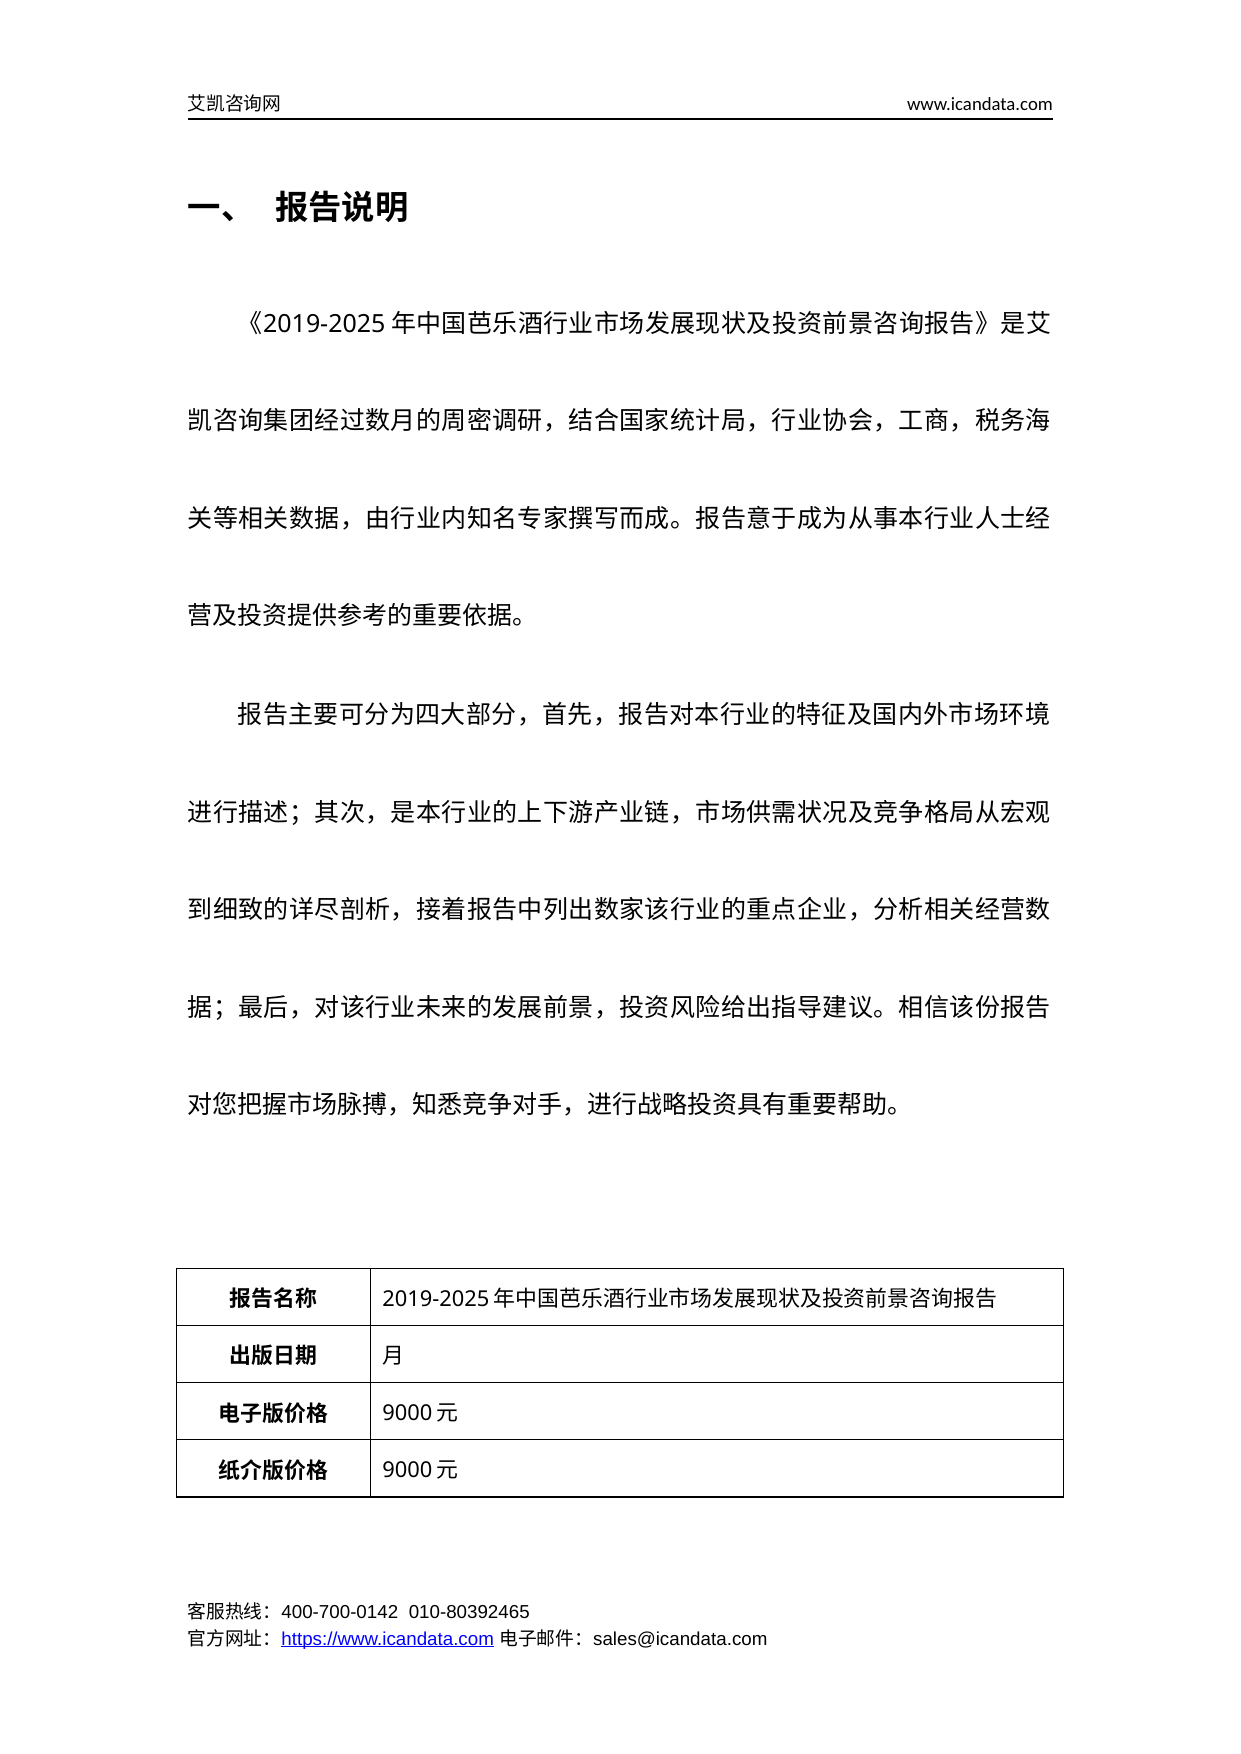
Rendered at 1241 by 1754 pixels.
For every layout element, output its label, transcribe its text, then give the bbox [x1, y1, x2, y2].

table_cell 9000元 [371, 1383, 1063, 1439]
table_cell 出版日期 [177, 1326, 370, 1382]
text 报告主要可分为四大部分，首先，报告对本行业的特征及国内外市场环境进行描述；其次，是本行业的上下游产业链，市场供需状况及竞争格局从宏观到细致的详尽剖析，接着报告中列出数家该行业的重点企业，分析相关经营数据；最后，对该行业未来的发展前景，投资风险给出指导建议。相信该份报告对您把握市场脉搏，知悉竞争对手，进行战略投资具有重要帮助。 [187, 681, 1053, 1136]
table_cell 月 [371, 1326, 1063, 1382]
table_cell 9000元 [371, 1440, 1063, 1496]
table_header 报告名称 [177, 1269, 370, 1325]
table_cell 纸介版价格 [177, 1440, 370, 1496]
table_cell 电子版价格 [177, 1383, 370, 1439]
table_header 2019-2025年中国芭乐酒行业市场发展现状及投资前景咨询报告 [371, 1269, 1063, 1325]
subtitle 报告说明 [187, 172, 1053, 237]
text 《2019-2025年中国芭乐酒行业市场发展现状及投资前景咨询报告》是艾凯咨询集团经过数月的周密调研，结合国家统计局，行业协会，工商，税务海关等相关数据，由行业内知名专家撰写而成。报告意于成为从事本行业人士经营及投资提供参考的重要依据。 [187, 289, 1053, 646]
